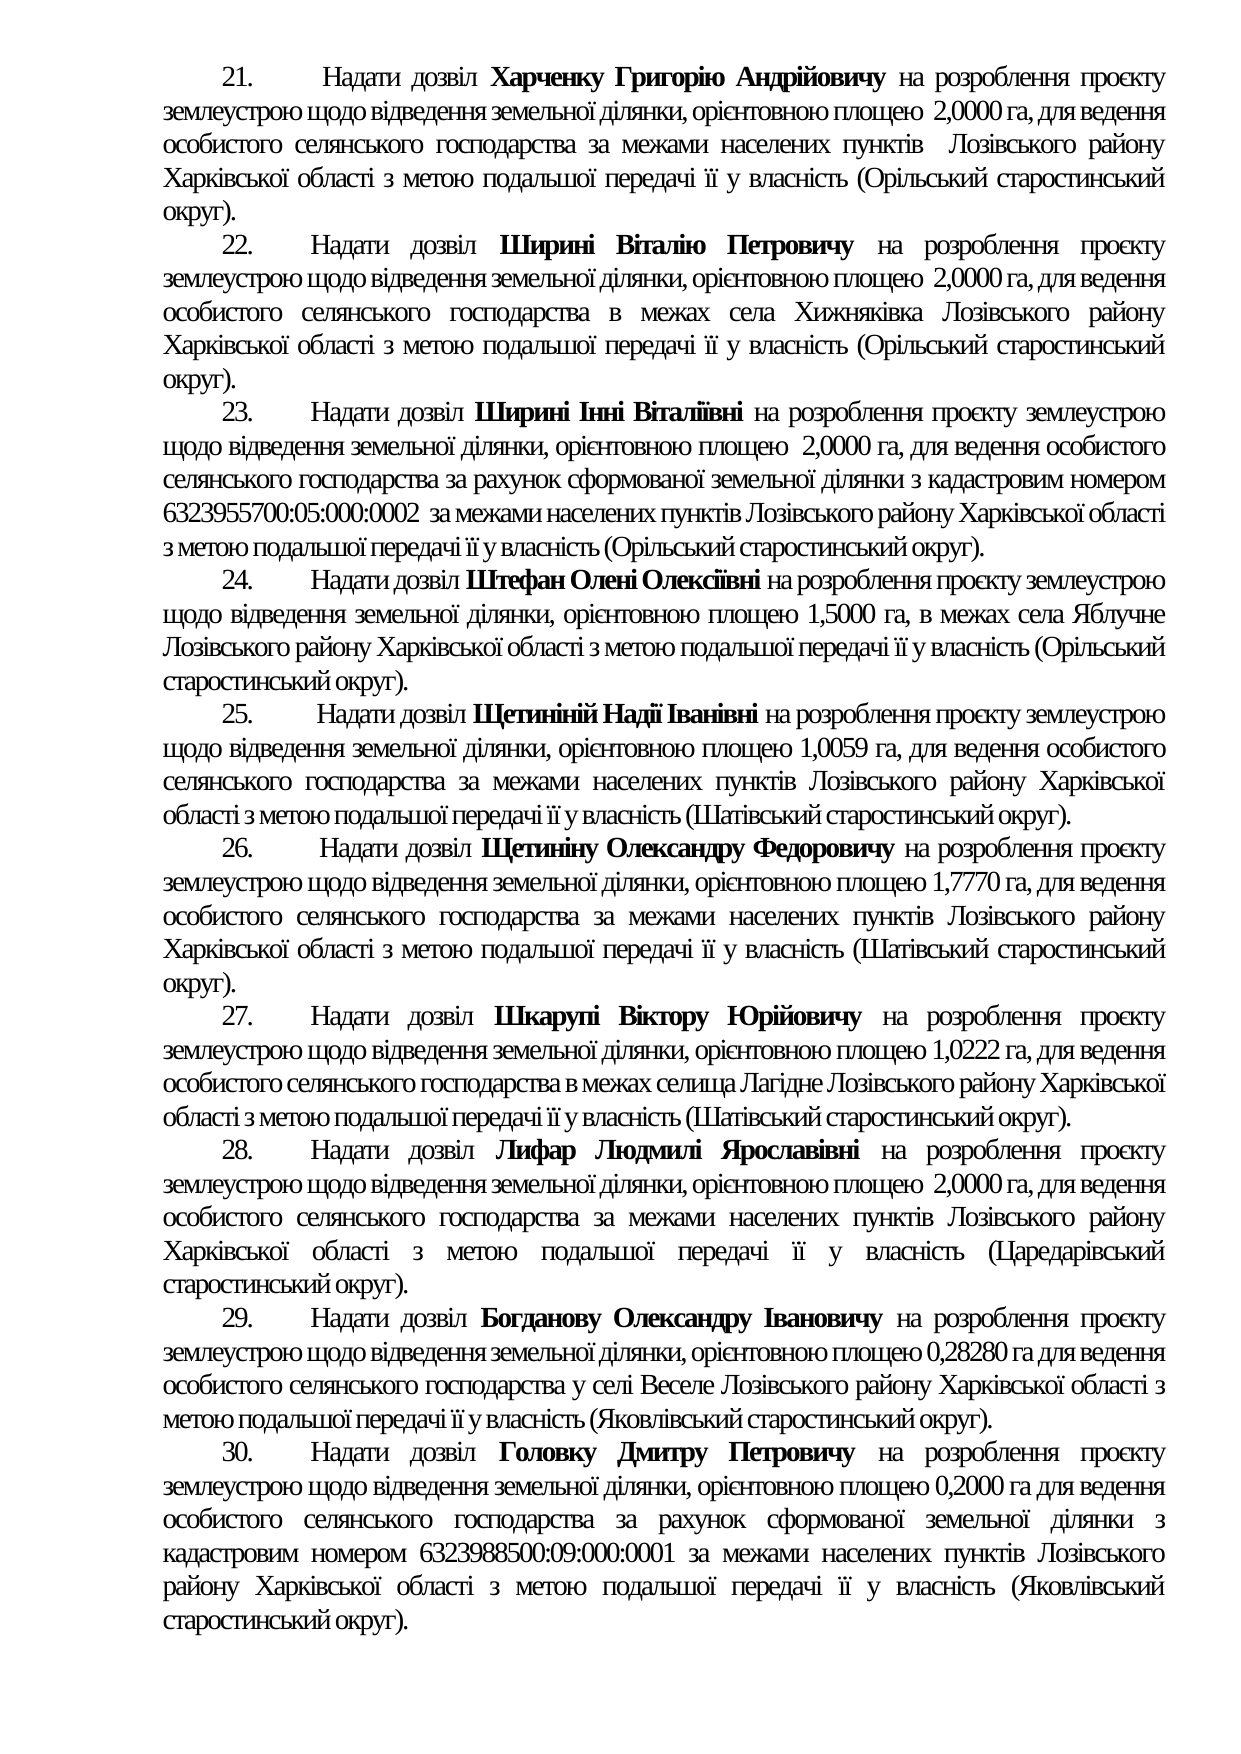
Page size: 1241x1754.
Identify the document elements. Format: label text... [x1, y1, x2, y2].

list Надати дозвіл Головку Дмитру Петровичу на розроблення проєкту землеустрою щодо відведення земельної ділянки, орієнтовною площею 0,2000 га для ведення особистого селянського господарства за рахунок сформованої земельної ділянки з кадастровим номером 6323988500:09:000:0001 за межами населених пунктів Лозівського району Харківської області з метою подальшої передачі її у власність (Яковлівський старостинський округ). [162, 1434, 1166, 1636]
list Надати дозвіл Щетиніній Надії Іванівні на розроблення проєкту землеустрою щодо відведення земельної ділянки, орієнтовною площею 1,0059 га, для ведення особистого селянського господарства за межами населених пунктів Лозівського району Харківської області з метою подальшої передачі її у власність (Шатівський старостинський округ). [162, 696, 1166, 831]
list Надати дозвіл Ширині Віталію Петровичу на розроблення проєкту землеустрою щодо відведення земельної ділянки, орієнтовною площею 2,0000 га, для ведення особистого селянського господарства в межах села Хижняківка Лозівського району Харківської області з метою подальшої передачі її у власність (Орільський старостинський округ). [162, 227, 1166, 394]
list Надати дозвіл Шкарупі Віктору Юрійовичу на розроблення проєкту землеустрою щодо відведення земельної ділянки, орієнтовною площею 1,0222 га, для ведення особистого селянського господарства в межах селища Лагідне Лозівського району Харківської області з метою подальшої передачі її у власність (Шатівський старостинський округ). [162, 998, 1166, 1132]
list Надати дозвіл Харченку Григорію Андрійовичу на розроблення проєкту землеустрою щодо відведення земельної ділянки, орієнтовною площею 2,0000 га, для ведення особистого селянського господарства за межами населених пунктів Лозівського району Харківської області з метою подальшої передачі її у власність (Орільський старостинський округ). [162, 59, 1166, 227]
list Надати дозвіл Лифар Людмилі Ярославівні на розроблення проєкту землеустрою щодо відведення земельної ділянки, орієнтовною площею 2,0000 га, для ведення особистого селянського господарства за межами населених пунктів Лозівського району Харківської області з метою подальшої передачі її у власність (Царедарівський старостинський округ). [162, 1132, 1166, 1300]
list Надати дозвіл Штефан Олені Олексіївні на розроблення проєкту землеустрою щодо відведення земельної ділянки, орієнтовною площею 1,5000 га, в межах села Яблучне Лозівського району Харківської області з метою подальшої передачі її у власність (Орільський старостинський округ). [162, 562, 1166, 696]
list Надати дозвіл Ширині Інні Віталіївні на розроблення проєкту землеустрою щодо відведення земельної ділянки, орієнтовною площею 2,0000 га, для ведення особистого селянського господарства за рахунок сформованої земельної ділянки з кадастровим номером 6323955700:05:000:0002 за межами населених пунктів Лозівського району Харківської області з метою подальшої передачі її у власність (Орільський старостинський округ). [162, 394, 1166, 562]
list Надати дозвіл Щетиніну Олександру Федоровичу на розроблення проєкту землеустрою щодо відведення земельної ділянки, орієнтовною площею 1,7770 га, для ведення особистого селянського господарства за межами населених пунктів Лозівського району Харківської області з метою подальшої передачі її у власність (Шатівський старостинський округ). [162, 831, 1166, 998]
list Надати дозвіл Богданову Олександру Івановичу на розроблення проєкту землеустрою щодо відведення земельної ділянки, орієнтовною площею 0,28280 га для ведення особистого селянського господарства у селі Веселе Лозівського району Харківської області з метою подальшої передачі її у власність (Яковлівський старостинський округ). [162, 1300, 1166, 1434]
